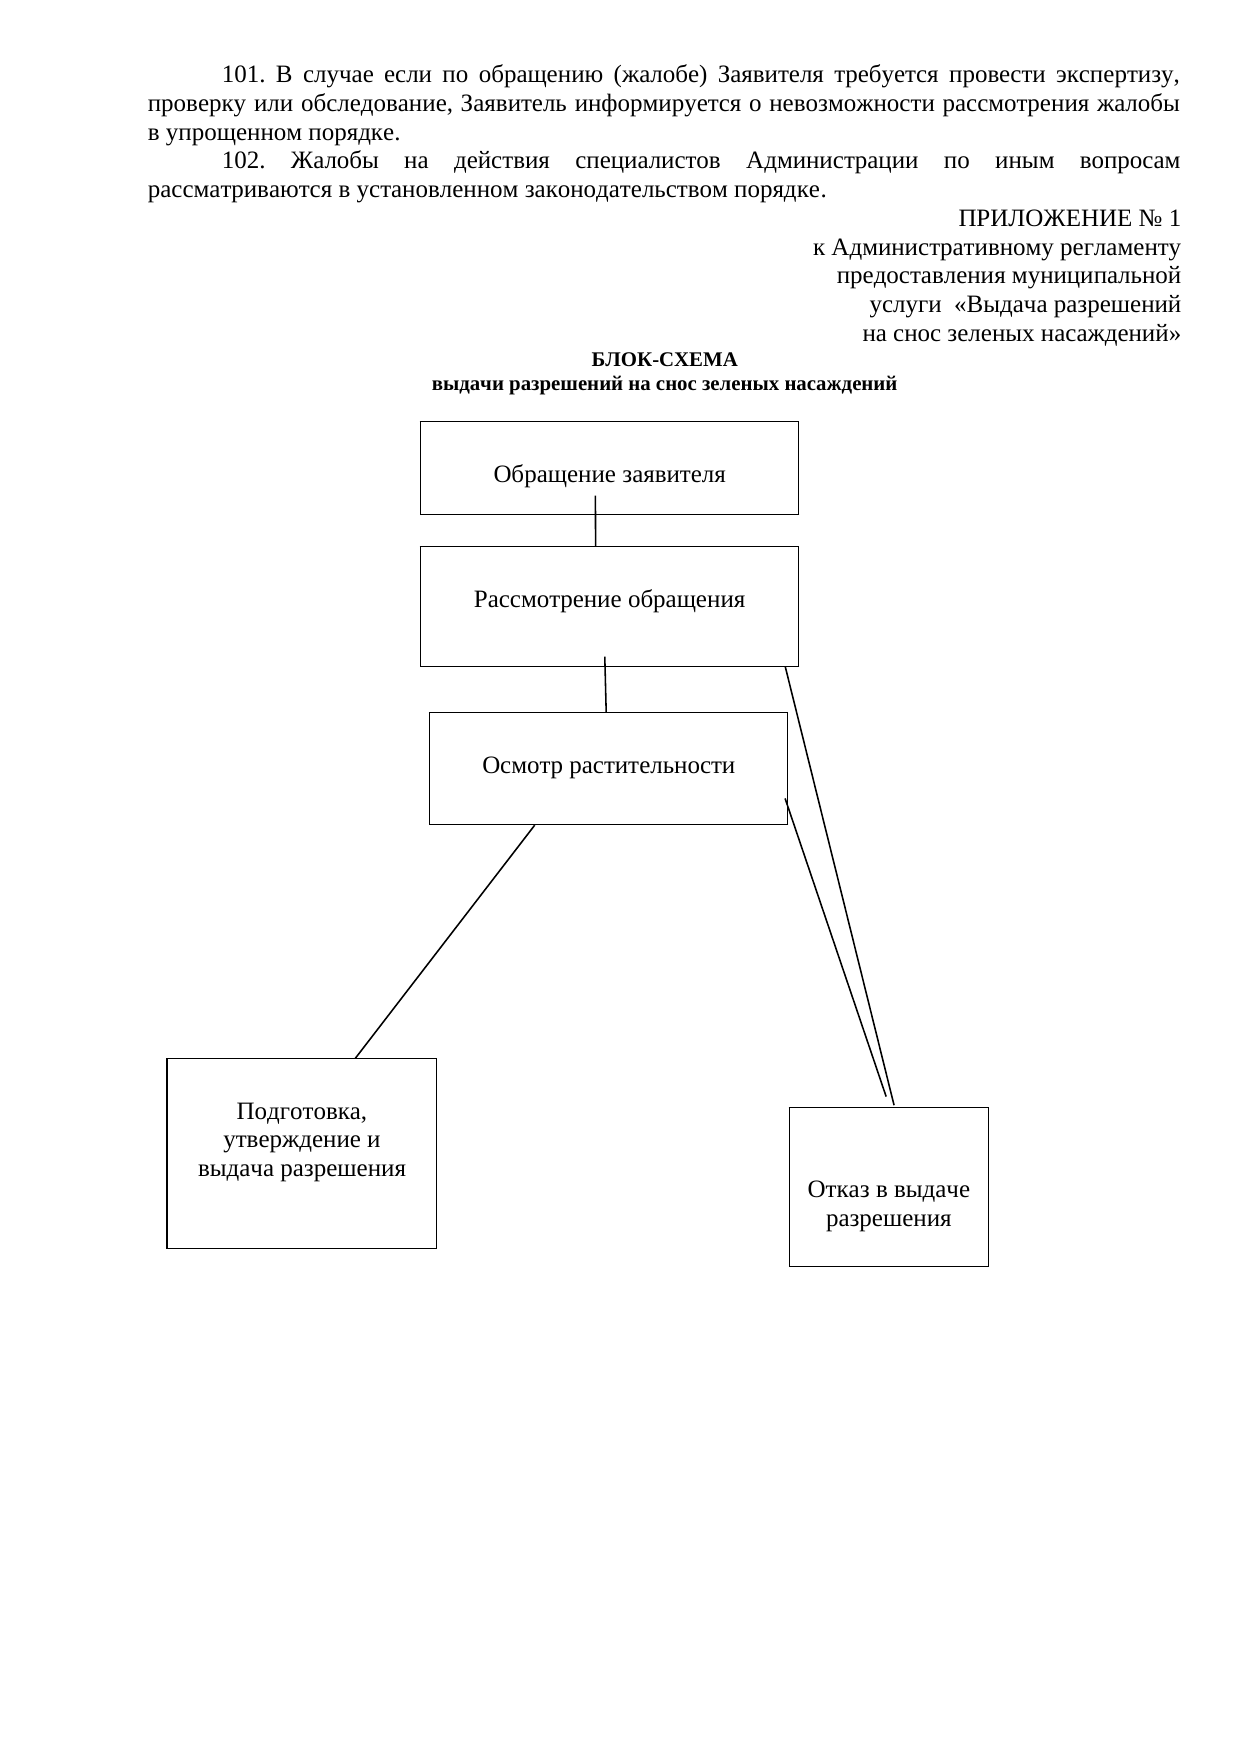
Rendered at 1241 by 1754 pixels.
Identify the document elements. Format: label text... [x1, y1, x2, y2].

text услуги «Выдача разрешений [148, 289, 1181, 318]
text к Административному регламенту [148, 232, 1181, 260]
text 102. Жалобы на действия специалистов Администрации по иным вопросам рассматриваются в установленном законодательством порядке. [148, 145, 1181, 203]
text ПРИЛОЖЕНИЕ № 1 [148, 203, 1181, 232]
text БЛОК-СХЕМА [148, 347, 1181, 371]
text выдачи разрешений на снос зеленых насаждений [148, 371, 1181, 395]
text на снос зеленых насаждений» [148, 318, 1181, 347]
text предоставления муниципальной [148, 260, 1181, 289]
text 101. В случае если по обращению (жалобе) Заявителя требуется провести экспертизу, проверку или обследование, Заявитель информируется о невозможности рассмотрения жалобы в упрощенном порядке. [148, 59, 1181, 145]
